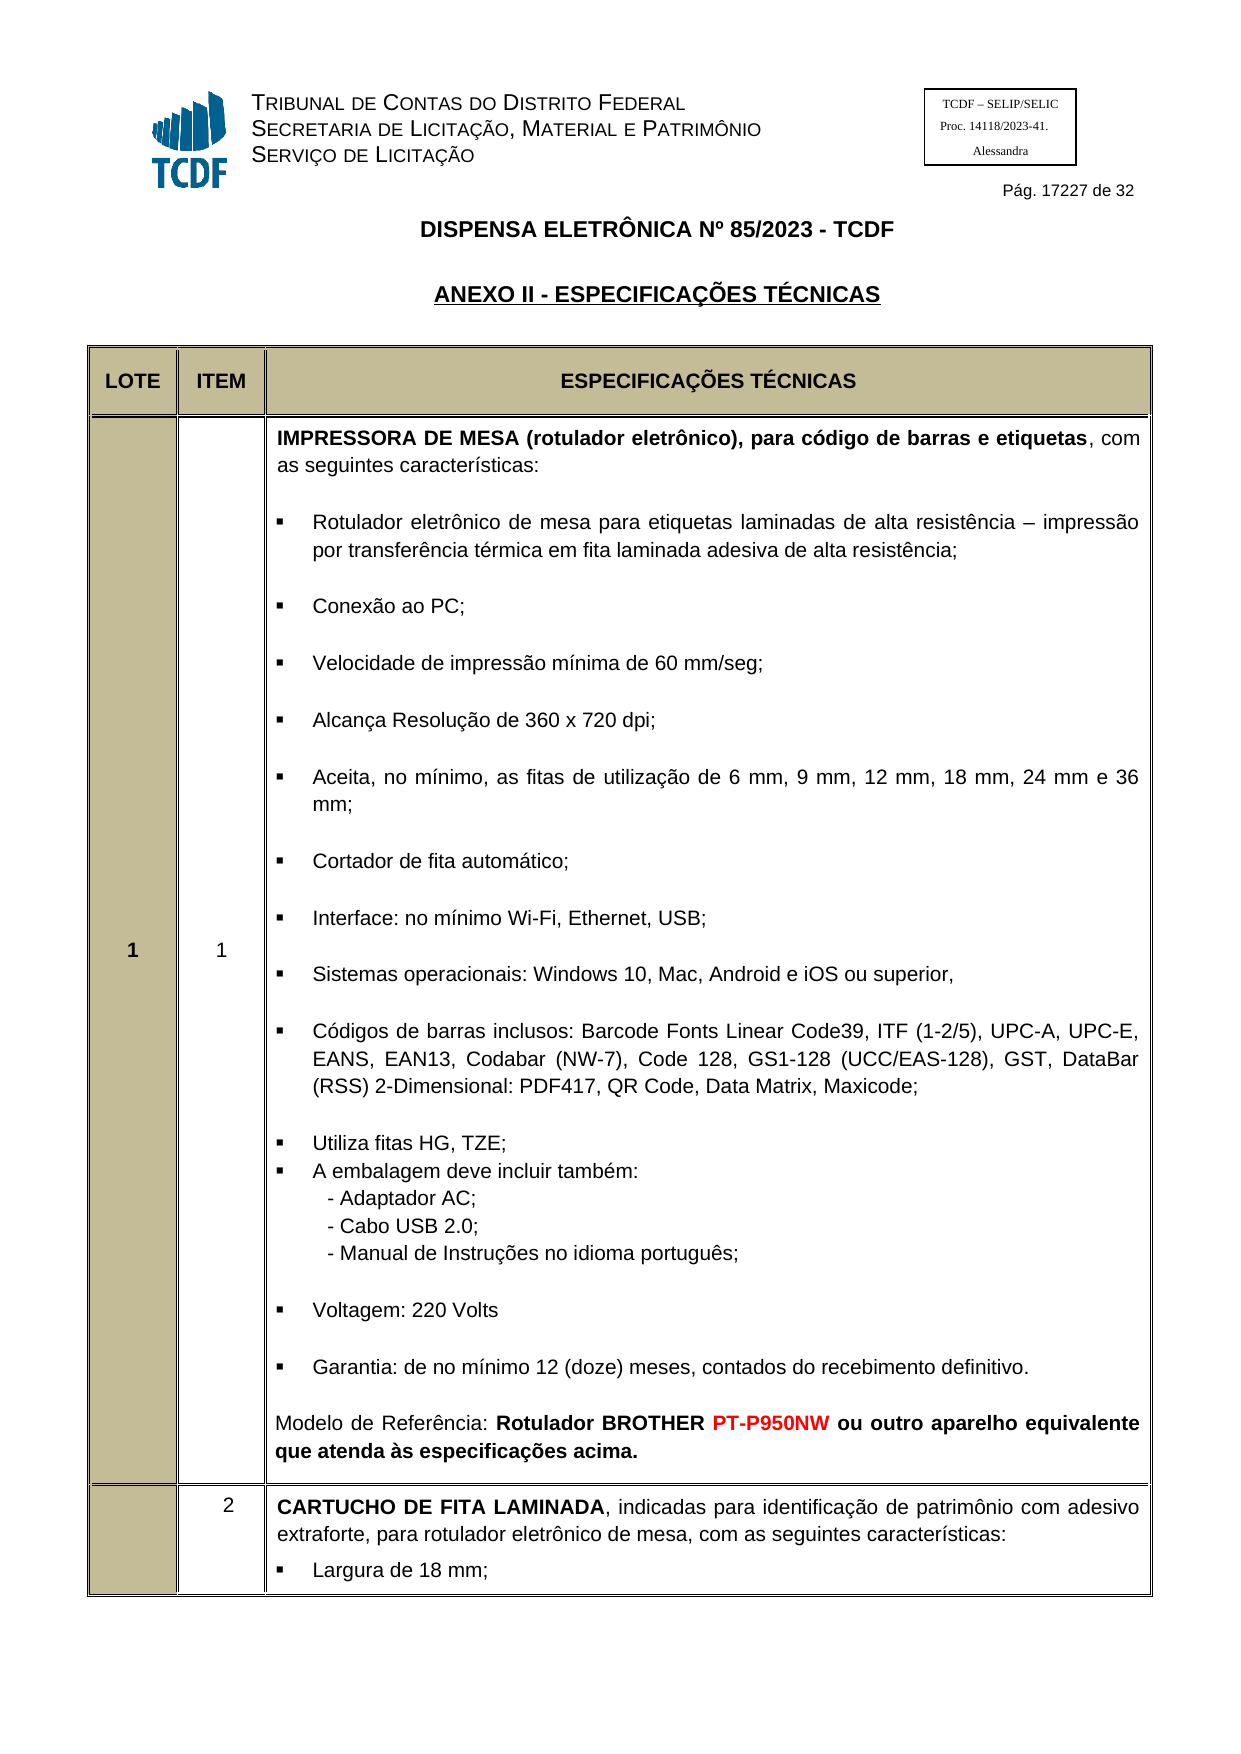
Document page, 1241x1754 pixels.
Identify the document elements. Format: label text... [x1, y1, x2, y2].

table_header LOTE [90, 348, 177, 414]
picture [138, 88, 240, 190]
table_header ESPECIFICAÇÕES TÉCNICAS [266, 348, 1150, 414]
table_cell 2 [177, 1483, 266, 1594]
text DISPENSA ELETRÔNICA Nº 85/2023 - TCDF [162, 216, 1152, 242]
table_header ITEM [177, 346, 266, 414]
table_cell [88, 1483, 177, 1594]
table_cell IMPRESSORA DE MESA (rotulador eletrônico), para código de barras e etiquetas, com as seguintes características: Rotulador eletrônico de mesa para etiquetas laminadas de alta resistência – impressão por transferência térmica em fita laminada adesiva de alta resistência; Conexão ao PC; Velocidade de impressão mínima de 60 mm/seg; Alcança Resolução de 360 x 720 dpi; Aceita, no mínimo, as fitas de utilização de 6 mm, 9 mm, 12 mm, 18 mm, 24 mm e 36 mm; Cortador de fita automático; Interface: no mínimo Wi-Fi, Ethernet, USB; Sistemas operacionais: Windows 10, Mac, Android e iOS ou superior, Códigos de barras inclusos: Barcode Fonts Linear Code39, ITF (1-2/5), UPC-A, UPC-E, EANS, EAN13, Codabar (NW-7), Code 128, GS1-128 (UCC/EAS-128), GST, DataBar (RSS) 2-Dimensional: PDF417, QR Code, Data Matrix, Maxicode; Utiliza fitas HG, TZE; A embalagem deve incluir também: - Adaptador AC; - Cabo USB 2.0; - Manual de Instruções no idioma português; Voltagem: 220 Volts Garantia: de no mínimo 12 (doze) meses, contados do recebimento definitivo. Modelo de Referência: Rotulador BROTHER PT-P950NW ou outro aparelho equivalente que atenda às especificações acima. [266, 414, 1152, 1483]
table_cell 1 [88, 414, 177, 1483]
table_cell 1 [179, 418, 264, 1483]
list ANEXO II - ESPECIFICAÇÕES TÉCNICAS [162, 281, 1152, 307]
